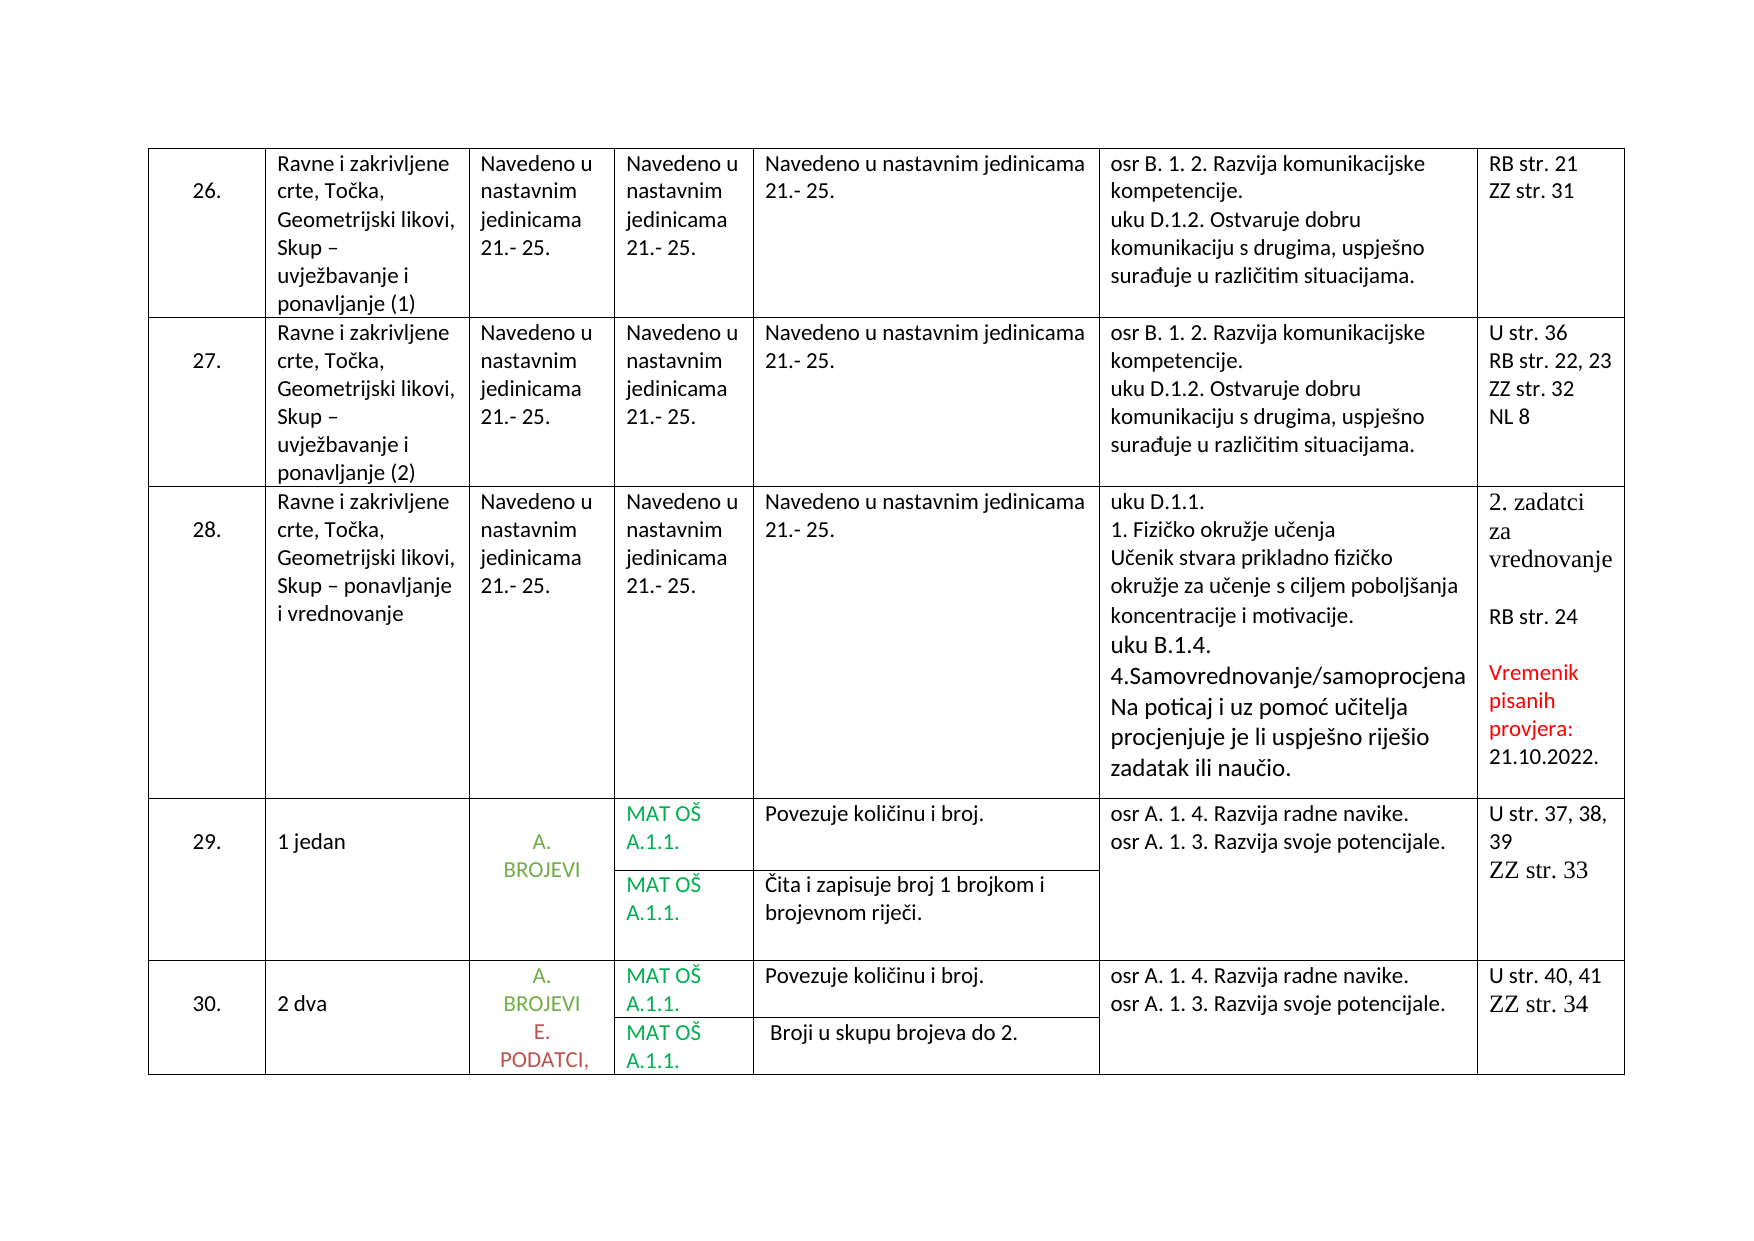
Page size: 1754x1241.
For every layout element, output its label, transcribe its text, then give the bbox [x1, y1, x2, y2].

table_cell osr B. 1. 2. Razvija komunikacijske kompetencije. uku D.1.2. Ostvaruje dobru komunikaciju s drugima, uspješno surađuje u različitim situacijama. [1100, 149, 1477, 317]
table_cell uku D.1.1. 1. Fizičko okružje učenja Učenik stvara prikladno fizičko okružje za učenje s ciljem poboljšanja koncentracije i motivacije. uku B.1.4. 4.Samovrednovanje/samoprocjena Na poticaj i uz pomoć učitelja procjenjuje je li uspješno riješio zadatak ili naučio. [1100, 487, 1477, 798]
table_cell osr B. 1. 2. Razvija komunikacijske kompetencije. uku D.1.2. Ostvaruje dobru komunikaciju s drugima, uspješno surađuje u različitim situacijama. [1100, 318, 1477, 486]
table_cell Povezuje količinu i broj. [754, 961, 1099, 1017]
table_cell 28. [149, 487, 265, 798]
table_cell Broji u skupu brojeva do 2. [754, 1018, 1099, 1074]
table_cell Navedeno u nastavnim jedinicama 21.- 25. [754, 318, 1099, 486]
table_cell Navedeno u nastavnim jedinicama 21.- 25. [615, 487, 753, 798]
table_cell Navedeno u nastavnim jedinicama 21.- 25. [754, 487, 1099, 798]
table_cell 27. [149, 318, 265, 486]
table_cell MAT OŠ A.1.1. [615, 871, 753, 960]
table_cell 26. [149, 149, 265, 317]
table_cell U str. 37, 38, 39 ZZ str. 33 [1478, 799, 1624, 960]
table_cell 1 jedan [266, 799, 469, 960]
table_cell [1100, 961, 1477, 1074]
table_cell MAT OŠ A.1.1. [615, 961, 753, 1017]
table_cell MAT OŠ A.1.1. [615, 1018, 753, 1074]
table_cell U str. 40, 41 ZZ str. 34 [1478, 961, 1624, 1074]
table_cell Navedeno u nastavnim jedinicama 21.- 25. [470, 318, 614, 486]
table_cell 2 dva [266, 961, 469, 1074]
table_cell 2. zadatci za vrednovanje RB str. 24 Vremenik pisanih provjera: 21.10.2022. [1478, 487, 1624, 798]
table_cell Ravne i zakrivljene crte, Točka, Geometrijski likovi, Skup – uvježbavanje i ponavljanje (1) [266, 149, 469, 317]
table_cell U str. 36 RB str. 22, 23 ZZ str. 32 NL 8 [1478, 318, 1624, 486]
table_cell Navedeno u nastavnim jedinicama 21.- 25. [470, 149, 614, 317]
table_cell Navedeno u nastavnim jedinicama 21.- 25. [615, 318, 753, 486]
table_cell MAT OŠ A.1.1. [615, 799, 753, 869]
table_cell 30. [149, 961, 265, 1074]
table_cell A. BROJEVI [470, 799, 614, 960]
table_cell Navedeno u nastavnim jedinicama 21.- 25. [754, 149, 1099, 317]
table_cell RB str. 21 ZZ str. 31 [1478, 149, 1624, 317]
table_cell Ravne i zakrivljene crte, Točka, Geometrijski likovi, Skup – uvježbavanje i ponavljanje (2) [266, 318, 469, 486]
table_cell osr A. 1. 4. Razvija radne navike. osr A. 1. 3. Razvija svoje potencijale. [1100, 799, 1477, 960]
table_cell Čita i zapisuje broj 1 brojkom i brojevnom riječi. [754, 871, 1099, 960]
table_cell Ravne i zakrivljene crte, Točka, Geometrijski likovi, Skup – ponavljanje i vrednovanje [266, 487, 469, 798]
table_cell Navedeno u nastavnim jedinicama 21.- 25. [615, 149, 753, 317]
table_cell 29. [149, 799, 265, 960]
table_cell Navedeno u nastavnim jedinicama 21.- 25. [470, 487, 614, 798]
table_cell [470, 961, 614, 1074]
table_cell Povezuje količinu i broj. [754, 799, 1099, 869]
